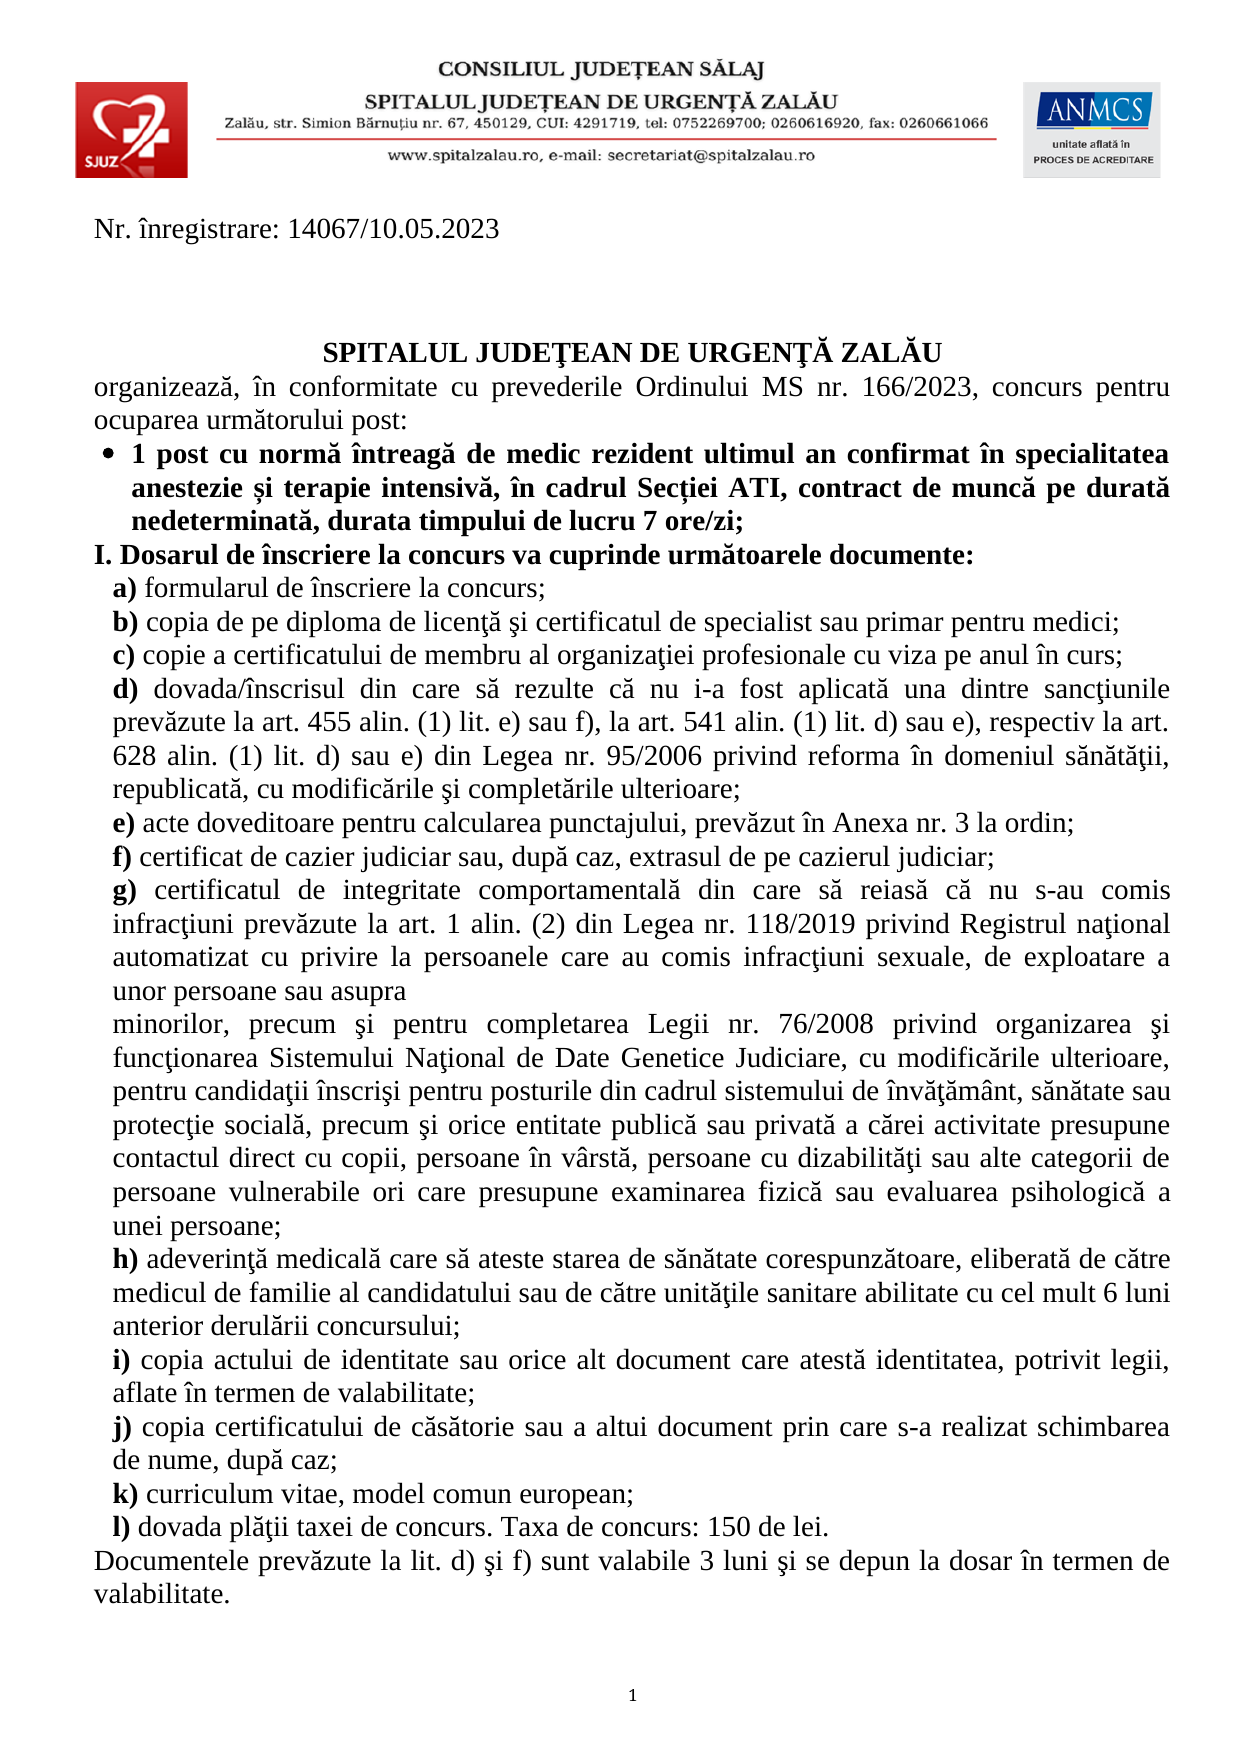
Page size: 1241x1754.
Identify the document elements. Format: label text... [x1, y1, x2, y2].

text b) copia de pe diploma de licenţă şi certificatul de specialist sau primar pentru medici; [112, 604, 1172, 637]
text h) adeverinţă medicală care să ateste starea de sănătate corespunzătoare, eliberată de către medicul de familie al candidatului sau de către unităţile sanitare abilitate cu cel mult 6 luni anterior derulării concursului; [112, 1241, 1172, 1342]
text e) acte doveditoare pentru calcularea punctajului, prevăzut în Anexa nr. 3 la ordin; [112, 805, 1172, 839]
picture [1023, 82, 1161, 178]
text l) dovada plăţii taxei de concurs. Taxa de concurs: 150 de lei. [112, 1509, 1172, 1543]
picture [75, 82, 188, 178]
list 1 post cu normă întreagă de medic rezident ultimul an confirmat în specialitatea anestezie și terapie intensivă, în cadrul Secției ATI, contract de muncă pe durată nedeterminată, durata timpului de lucru 7 ore/zi; [103, 436, 1172, 537]
text Nr. înregistrare: 14067/10.05.2023 [94, 211, 1172, 244]
text d) dovada/înscrisul din care să rezulte că nu i-a fost aplicată una dintre sancţiunile prevăzute la art. 455 alin. (1) lit. e) sau f), la art. 541 alin. (1) lit. d) sau e), respectiv la art. 628 alin. (1) lit. d) sau e) din Legea nr. 95/2006 privind reforma în domeniul sănătăţii, republicată, cu modificările şi completările ulterioare; [112, 671, 1172, 805]
text i) copia actului de identitate sau orice alt document care atestă identitatea, potrivit legii, aflate în termen de valabilitate; [112, 1342, 1172, 1409]
text minorilor, precum şi pentru completarea Legii nr. 76/2008 privind organizarea şi funcţionarea Sistemului Naţional de Date Genetice Judiciare, cu modificările ulterioare, pentru candidaţii înscrişi pentru posturile din cadrul sistemului de învăţământ, sănătate sau protecţie socială, precum şi orice entitate publică sau privată a cărei activitate presupune contactul direct cu copii, persoane în vârstă, persoane cu dizabilităţi sau alte categorii de persoane vulnerabile ori care presupune examinarea fizică sau evaluarea psihologică a unei persoane; [112, 1006, 1172, 1241]
text j) copia certificatului de căsătorie sau a altui document prin care s-a realizat schimbarea de nume, după caz; [112, 1409, 1172, 1476]
text SPITALUL JUDEŢEAN DE URGENŢĂ ZALĂU [94, 335, 1172, 369]
text g) certificatul de integritate comportamentală din care să reiasă că nu s-au comis infracţiuni prevăzute la art. 1 alin. (2) din Legea nr. 118/2019 privind Registrul naţional automatizat cu privire la persoanele care au comis infracţiuni sexuale, de exploatare a unor persoane sau asupra [112, 872, 1172, 1006]
text Documentele prevăzute la lit. d) şi f) sunt valabile 3 luni şi se depun la dosar în termen de valabilitate. [94, 1543, 1172, 1610]
text a) formularul de înscriere la concurs; [112, 570, 1172, 604]
text f) certificat de cazier judiciar sau, după caz, extrasul de pe cazierul judiciar; [112, 839, 1172, 872]
text c) copie a certificatului de membru al organizaţiei profesionale cu viza pe anul în curs; [112, 637, 1172, 671]
text k) curriculum vitae, model comun european; [112, 1476, 1172, 1509]
text I. Dosarul de înscriere la concurs va cuprinde următoarele documente: [94, 537, 1172, 570]
text organizează, în conformitate cu prevederile Ordinului MS nr. 166/2023, concurs pentru ocuparea următorului post: [94, 369, 1172, 436]
